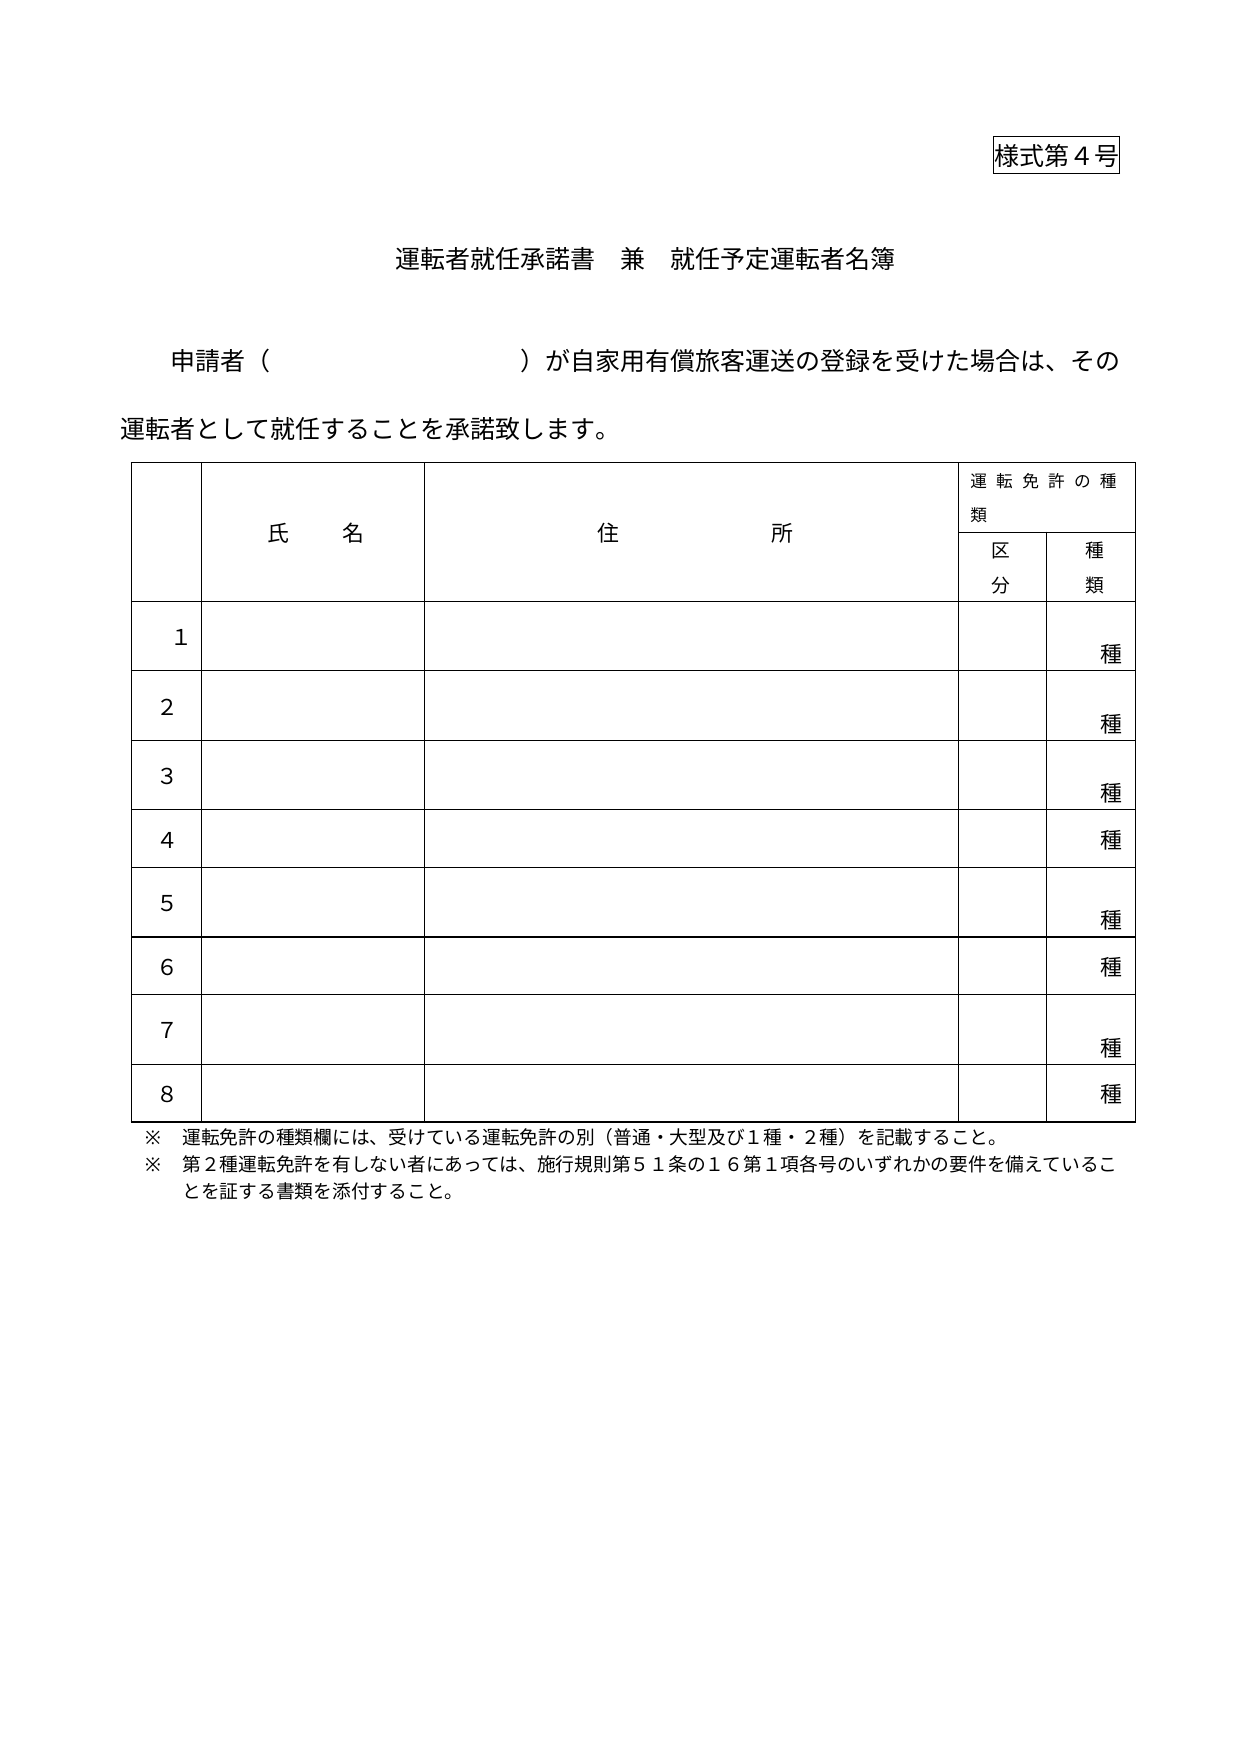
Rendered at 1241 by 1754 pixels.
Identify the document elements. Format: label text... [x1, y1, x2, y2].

table_cell [425, 938, 958, 994]
table_cell ８ [132, 1065, 201, 1121]
table_cell ７ [132, 995, 201, 1063]
table_cell 種 [1047, 602, 1135, 670]
text 申請者（ ）が自家用有償旅客運送の登録を受けた場合は、その運転者として就任することを承諾致します。 [120, 326, 1120, 462]
table_cell 種 [1047, 671, 1135, 740]
table_cell [202, 868, 424, 936]
table_cell [202, 741, 424, 809]
table_cell [959, 995, 1046, 1063]
list 第２種運転免許を有しない者にあっては、施行規則第５１条の１６第１項各号のいずれかの要件を備えていることを証する書類を添付すること。 [145, 1149, 1120, 1204]
table_cell 種 [1047, 995, 1135, 1063]
table_cell ６ [132, 938, 201, 994]
table_cell ５ [132, 868, 201, 936]
table_cell [425, 1065, 958, 1121]
table_cell 種 [1047, 741, 1135, 809]
table_cell [202, 671, 424, 740]
text 運転者就任承諾書 兼 就任予定運転者名簿 [120, 223, 1120, 291]
table_cell 種 類 [1047, 533, 1135, 601]
table_cell [425, 671, 958, 740]
table_cell 区 分 [959, 533, 1046, 601]
table_cell [202, 995, 424, 1063]
table_cell ２ [132, 671, 201, 740]
table_cell [202, 1065, 424, 1121]
table_cell [959, 671, 1046, 740]
table_cell [959, 602, 1046, 670]
table_cell [959, 741, 1046, 809]
table_cell ４ [132, 810, 201, 867]
table_cell 種 [1047, 810, 1135, 867]
table_cell [959, 810, 1046, 867]
table_cell [425, 602, 958, 670]
table_cell [202, 602, 424, 670]
table_cell 種 [1047, 1065, 1135, 1121]
list 運転免許の種類欄には、受けている運転免許の別（普通・大型及び１種・２種）を記載すること。 [145, 1123, 1120, 1149]
table_cell [202, 810, 424, 867]
table_cell [425, 995, 958, 1063]
table_cell １ [132, 602, 201, 670]
table_cell 種 [1047, 868, 1135, 936]
table_header 氏 名 [202, 463, 424, 601]
table_cell [425, 810, 958, 867]
text 様式第４号 [120, 121, 1120, 189]
table_cell [959, 868, 1046, 936]
table_cell [425, 868, 958, 936]
table_cell [959, 1065, 1046, 1121]
table_cell [959, 938, 1046, 994]
table_header [132, 463, 201, 601]
table_cell ３ [132, 741, 201, 809]
table_header 運転免許の種類 [959, 463, 1135, 532]
table_cell 種 [1047, 938, 1135, 994]
table_cell [202, 938, 424, 994]
table_header 住 所 [425, 463, 958, 601]
table_cell [425, 741, 958, 809]
